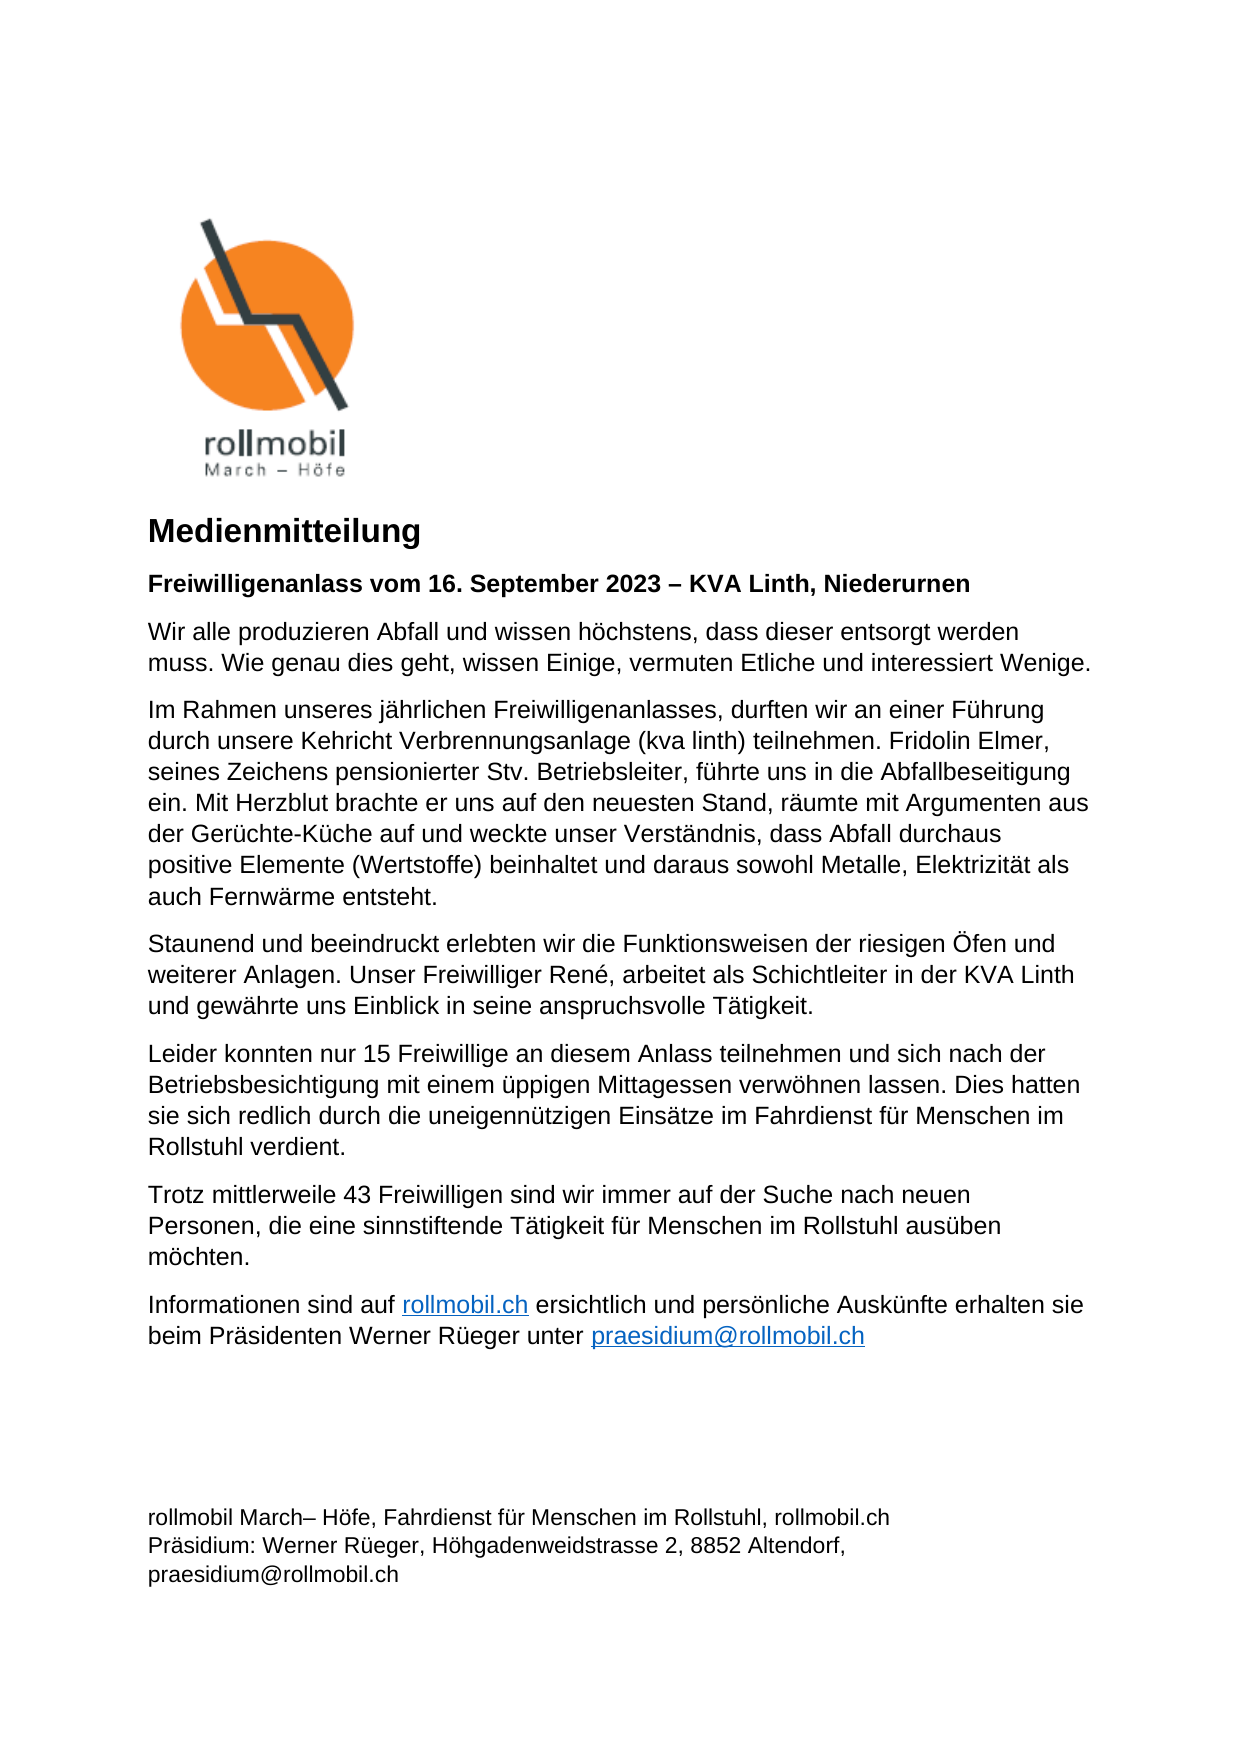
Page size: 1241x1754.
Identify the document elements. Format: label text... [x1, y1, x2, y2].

text Medienmitteilung [148, 511, 1093, 549]
text Wir alle produzieren Abfall und wissen höchstens, dass dieser entsorgt werden muss. Wie genau dies geht, wissen Einige, vermuten Etliche und interessiert Wenige. [148, 616, 1093, 676]
text Freiwilligenanlass vom 16. September 2023 – KVA Linth, Niederurnen [148, 569, 1093, 597]
text Staunend und beeindruckt erlebten wir die Funktionsweisen der riesigen Öfen und weiterer Anlagen. Unser Freiwilliger René, arbeitet als Schichtleiter in der KVA Linth und gewährte uns Einblick in seine anspruchsvolle Tätigkeit. [148, 929, 1093, 1020]
text Informationen sind auf rollmobil.ch ersichtlich und persönliche Auskünfte erhalten sie beim Präsidenten Werner Rüeger unter praesidium@rollmobil.ch [148, 1289, 1093, 1349]
text Im Rahmen unseres jährlichen Freiwilligenanlasses, durften wir an einer Führung durch unsere Kehricht Verbrennungsanlage (kva linth) teilnehmen. Fridolin Elmer, seines Zeichens pensionierter Stv. Betriebsleiter, führte uns in die Abfallbeseitigung ein. Mit Herzblut brachte er uns auf den neuesten Stand, räumte mit Argumenten aus der Gerüchte-Küche auf und weckte unser Verständnis, dass Abfall durchaus positive Elemente (Wertstoffe) beinhaltet und daraus sowohl Metalle, Elektrizität als auch Fernwärme entsteht. [148, 695, 1093, 910]
text Trotz mittlerweile 43 Freiwilligen sind wir immer auf der Suche nach neuen Personen, die eine sinnstiftende Tätigkeit für Menschen im Rollstuhl ausüben möchten. [148, 1180, 1093, 1271]
text Leider konnten nur 15 Freiwillige an diesem Anlass teilnehmen und sich nach der Betriebsbesichtigung mit einem üppigen Mittagessen verwöhnen lassen. Dies hatten sie sich redlich durch die uneigennützigen Einsätze im Fahrdienst für Menschen im Rollstuhl verdient. [148, 1039, 1093, 1161]
text rollmobil March– Höfe, Fahrdienst für Menschen im Rollstuhl, rollmobil.ch Präsidium: Werner Rüeger, Höhgadenweidstrasse 2, 8852 Altendorf, praesidium@rollmobil.ch [148, 1504, 1093, 1587]
